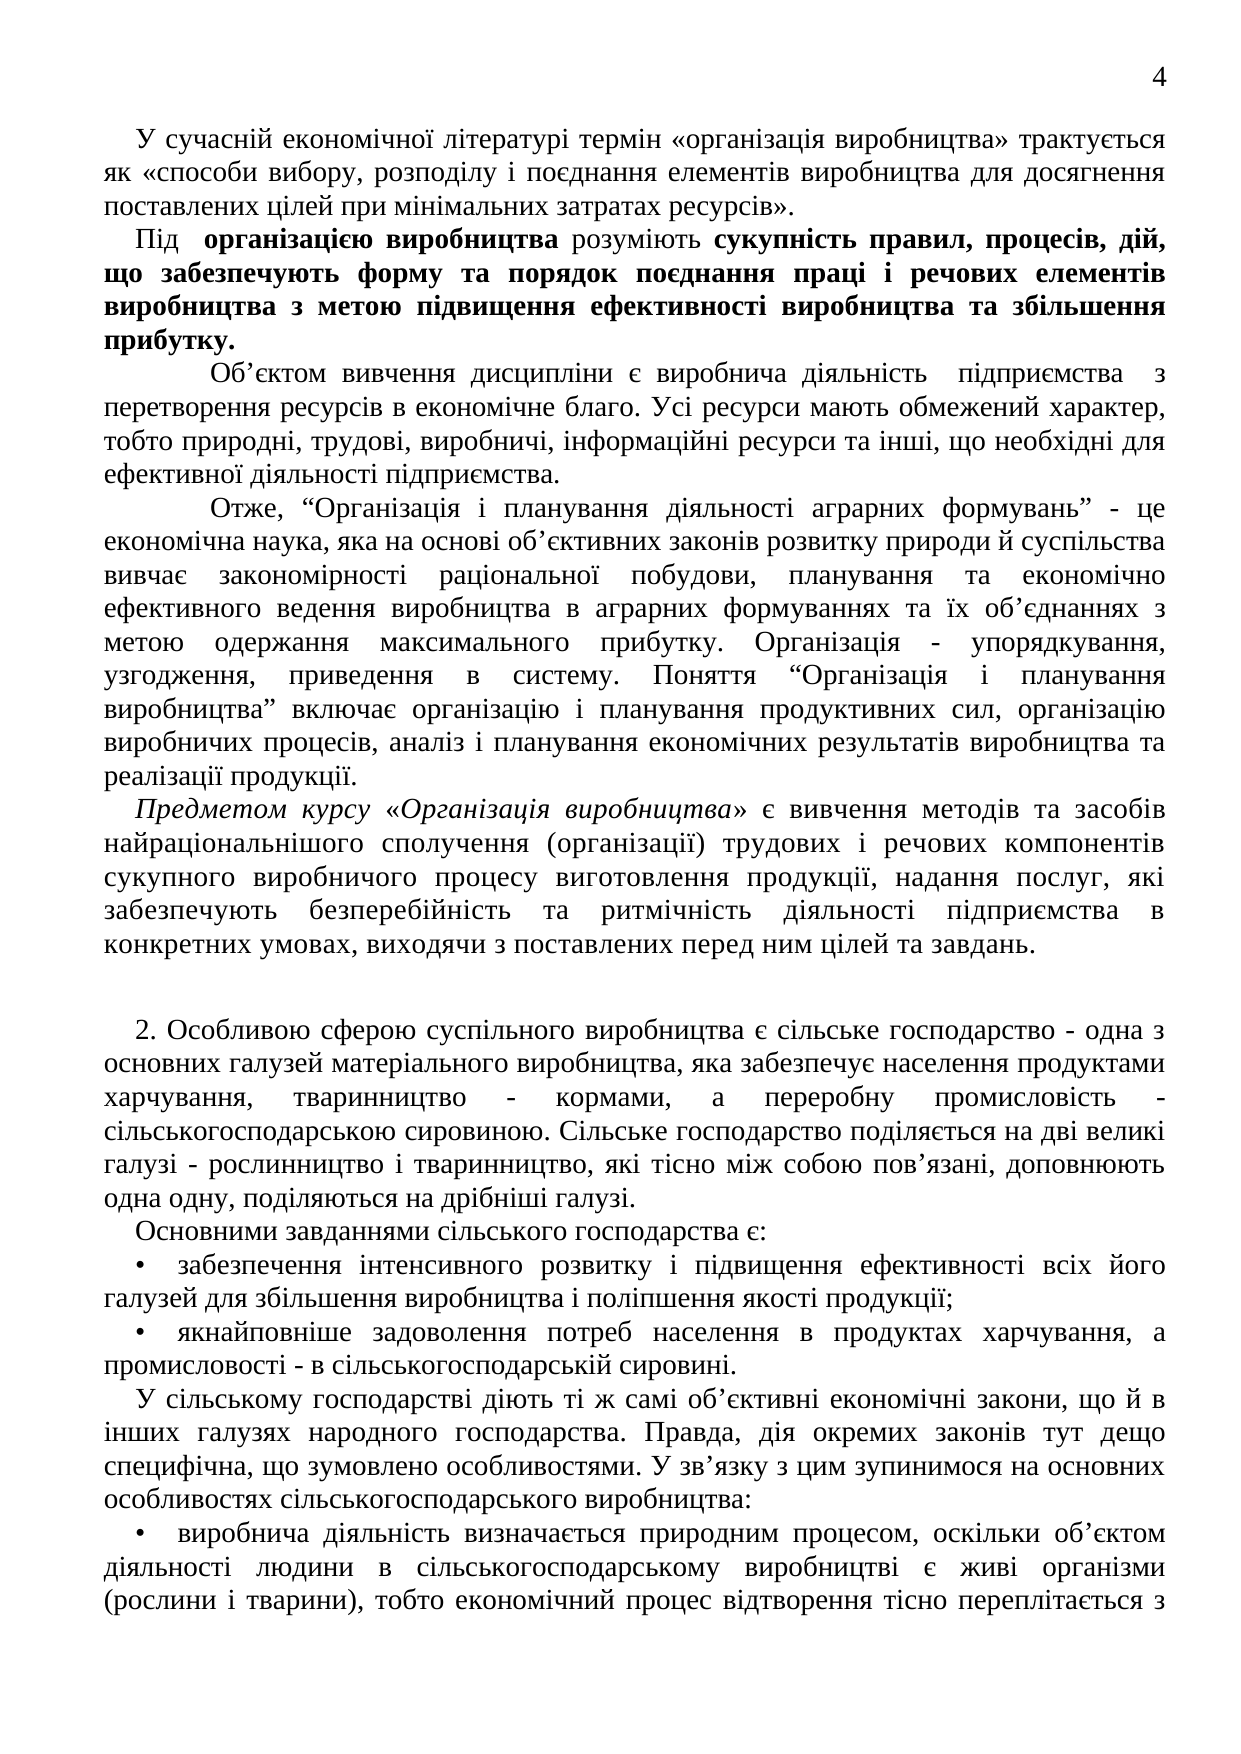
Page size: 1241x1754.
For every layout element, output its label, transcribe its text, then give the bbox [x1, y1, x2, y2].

text 2. Особливою сферою суспільного виробництва є сільське господарство - одна з основних галузей матеріального виробництва, яка забезпечує населення продуктами харчування, тваринництво - кормами, а переробну промисловість - сільськогосподарською сировиною. Сільське господарство поділяється на дві великі галузі - рослинництво і тваринництво, які тісно між собою пов’язані, доповнюють одна одну, поділяються на дрібніші галузі. [103, 1012, 1167, 1213]
text Предметом курсу «Організація виробництва» є вивчення методів та засобів найраціональнішого сполучення (організації) трудових і речових компонентів сукупного виробничого процесу виготовлення продукції, надання послуг, які забезпечують безперебійність та ритмічність діяльності підприємства в конкретних умовах, виходячи з поставлених перед ним цілей та завдань. [103, 792, 1167, 959]
text У сучасній економічної літературі термін «організація виробництва» трактується як «способи вибору, розподілу і поєднання елементів виробництва для досягнення поставлених цілей при мінімальних затратах ресурсів». [103, 121, 1167, 221]
text • якнайповніше задоволення потреб населення в продуктах харчування, а промисловості - в сільськогосподарській сировині. [103, 1314, 1167, 1381]
text • забезпечення інтенсивного розвитку і підвищення ефективності всіх його галузей для збільшення виробництва і поліпшення якості продукції; [103, 1247, 1167, 1314]
text Основними завданнями сільського господарства є: [103, 1213, 1167, 1247]
text Під організацією виробництва розуміють сукупність правил, процесів, дій, що забезпечують форму та порядок поєднання праці і речових елементів виробництва з метою підвищення ефективності виробництва та збільшення прибутку. [103, 221, 1167, 356]
text У сільському господарстві діють ті ж самі об’єктивні економічні закони, що й в інших галузях народного господарства. Правда, дія окремих законів тут дещо специфічна, що зумовлено особливостями. У зв’язку з цим зупинимося на основних особливостях сільськогосподарського виробництва: [103, 1381, 1167, 1515]
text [103, 1515, 1167, 1616]
text Отже, “Організація і планування діяльності аграрних формувань” - це економічна наука, яка на основі об’єктивних законів розвитку природи й суспільства вивчає закономірності раціональної побудови, планування та економічно ефективного ведення виробництва в аграрних формуваннях та їх об’єднаннях з метою одержання максимального прибутку. Організація - упорядкування, узгодження, приведення в систему. Поняття “Організація і планування виробництва” включає організацію і планування продуктивних сил, організацію виробничих процесів, аналіз і планування економічних результатів виробництва та реалізації продукції. [103, 490, 1167, 792]
text Об’єктом вивчення дисципліни є виробнича діяльність підприємства з перетворення ресурсів в економічне благо. Усі ресурси мають обмежений характер, тобто природні, трудові, виробничі, інформаційні ресурси та інші, що необхідні для ефективної діяльності підприємства. [103, 356, 1167, 490]
